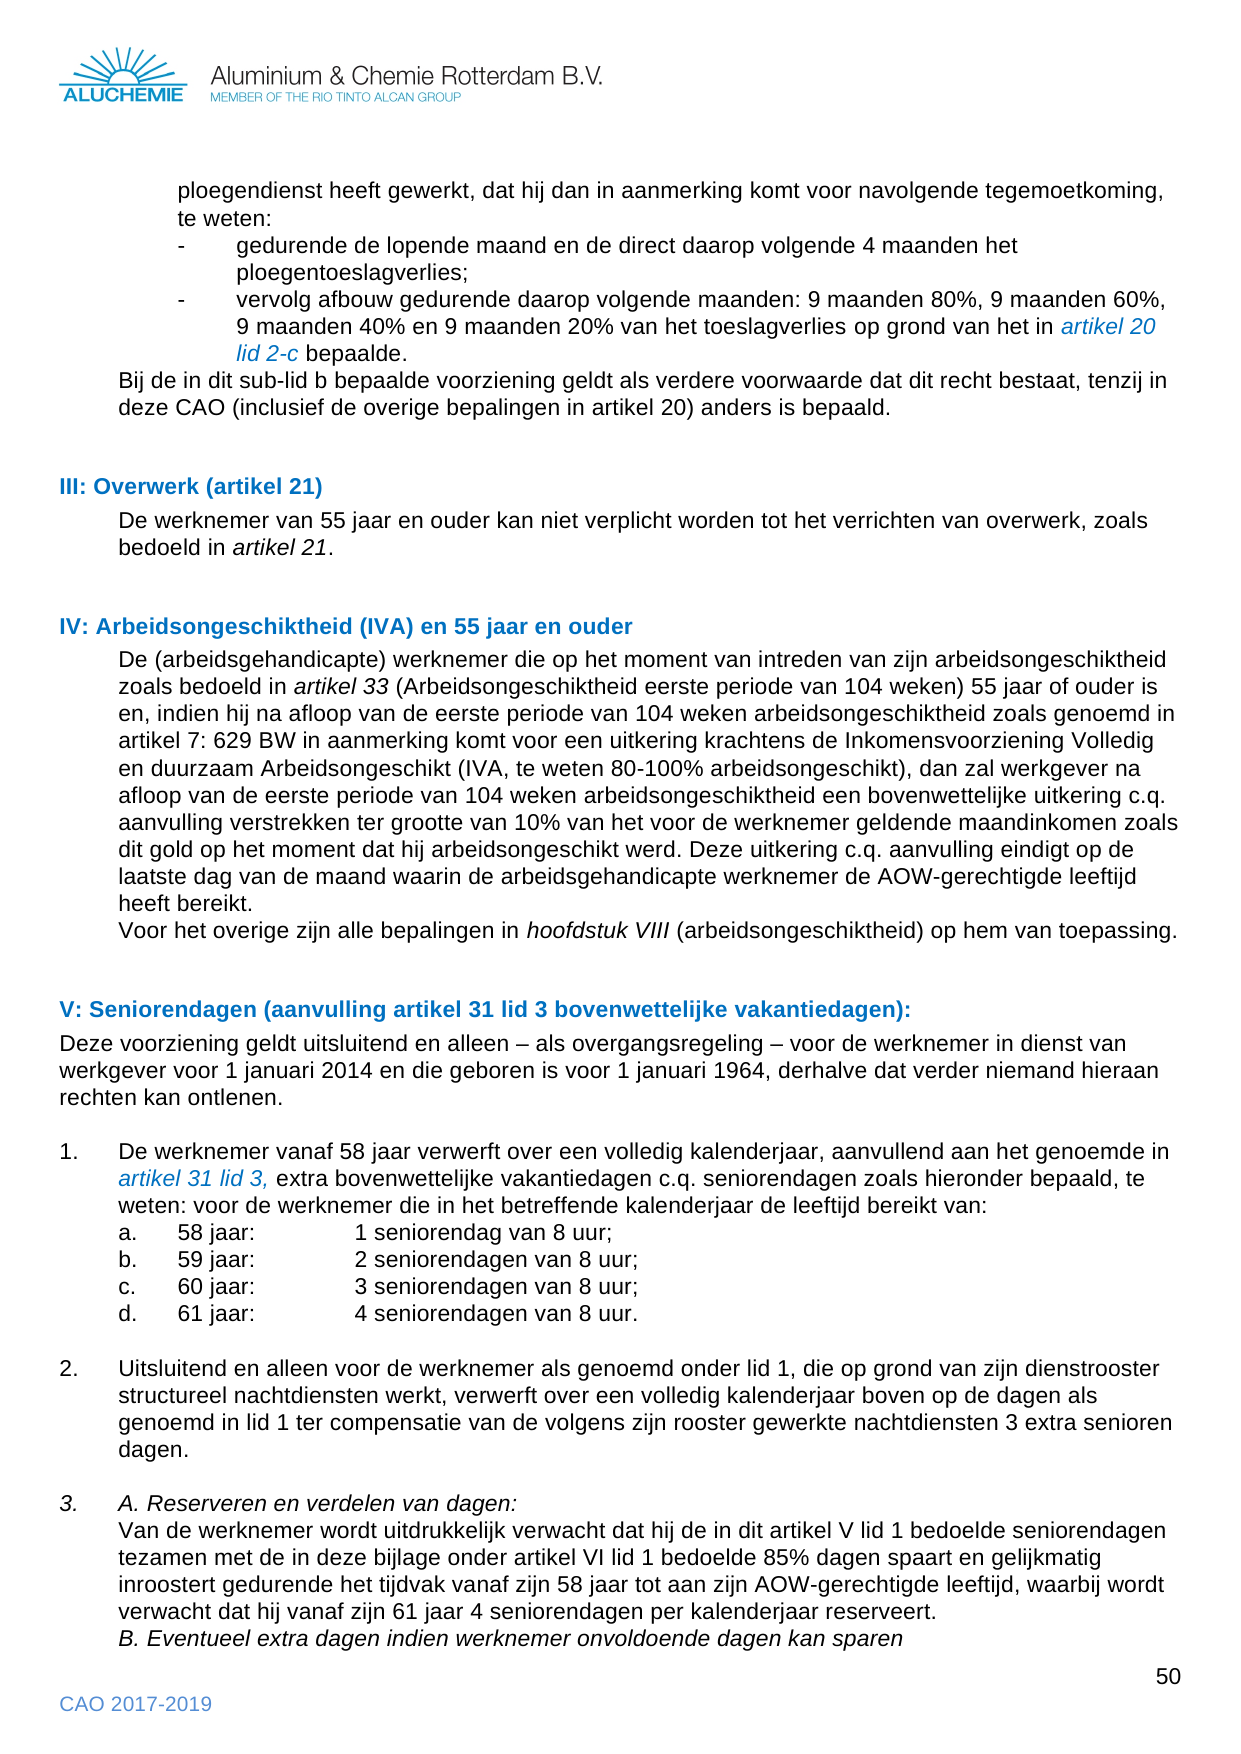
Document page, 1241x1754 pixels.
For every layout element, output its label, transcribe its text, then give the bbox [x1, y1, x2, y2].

text De werknemer van 55 jaar en ouder kan niet verplicht worden tot het verrichten van overwerk, zoals bedoeld in artikel 21. [118, 506, 1181, 588]
subtitle IV: Arbeidsongeschiktheid (IVA) en 55 jaar en ouder [59, 613, 1181, 640]
subtitle III: Overwerk (artikel 21) [59, 473, 1181, 500]
text Deze voorziening geldt uitsluitend en alleen – als overgangsregeling – voor de werknemer in dienst van werkgever voor 1 januari 2014 en die geboren is voor 1 januari 1964, derhalve dat verder niemand hieraan rechten kan ontlenen. [59, 1029, 1181, 1111]
list - vervolg afbouw gedurende daarop volgende maanden: 9 maanden 80%, 9 maanden 60%, 9 maanden 40% en 9 maanden 20% van het toeslagverlies op grond van het in artikel 20 lid 2-c bepaalde. [177, 286, 1181, 367]
list 59 jaar: 2 seniorendagen van 8 uur; [118, 1246, 1181, 1273]
text De (arbeidsgehandicapte) werknemer die op het moment van intreden van zijn arbeidsongeschiktheid zoals bedoeld in artikel 33 (Arbeidsongeschiktheid eerste periode van 104 weken) 55 jaar of ouder is en, indien hij na afloop van de eerste periode van 104 weken arbeidsongeschiktheid zoals genoemd in artikel 7: 629 BW in aanmerking komt voor een uitkering krachtens de Inkomensvoorziening Volledig en duurzaam Arbeidsongeschikt (IVA, te weten 80-100% arbeidsongeschikt), dan zal werkgever na afloop van de eerste periode van 104 weken arbeidsongeschiktheid een bovenwettelijke uitkering c.q. aanvulling verstrekken ter grootte van 10% van het voor de werknemer geldende maandinkomen zoals dit gold op het moment dat hij arbeidsongeschikt werd. Deze uitkering c.q. aanvulling eindigt op de laatste dag van de maand waarin de arbeidsgehandicapte werknemer de AOW-gerechtigde leeftijd heeft bereikt. Voor het overige zijn alle bepalingen in hoofdstuk VIII (arbeidsongeschiktheid) op hem van toepassing. [118, 646, 1181, 944]
list 61 jaar: 4 seniorendagen van 8 uur. [118, 1300, 1181, 1327]
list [118, 177, 1181, 231]
list De werknemer vanaf 58 jaar verwerft over een volledig kalenderjaar, aanvullend aan het genoemde in artikel 31 lid 3, extra bovenwettelijke vakantiedagen c.q. seniorendagen zoals hieronder bepaald, te weten: voor de werknemer die in het betreffende kalenderjaar de leeftijd bereikt van: [59, 1138, 1181, 1219]
picture [33, 0, 628, 111]
list - gedurende de lopende maand en de direct daarop volgende 4 maanden het ploegentoeslagverlies; [177, 231, 1181, 286]
list Uitsluitend en alleen voor de werknemer als genoemd onder lid 1, die op grond van zijn dienstrooster structureel nachtdiensten werkt, verwerft over een volledig kalenderjaar boven op de dagen als genoemd in lid 1 ter compensatie van de volgens zijn rooster gewerkte nachtdiensten 3 extra senioren dagen. [59, 1354, 1181, 1463]
list 58 jaar: 1 seniorendag van 8 uur; [118, 1219, 1181, 1246]
list Bij de in dit sub-lid b bepaalde voorziening geldt als verdere voorwaarde dat dit recht bestaat, tenzij in deze CAO (inclusief de overige bepalingen in artikel 20) anders is bepaald. [118, 367, 1181, 421]
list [59, 1490, 1181, 1652]
subtitle V: Seniorendagen (aanvulling artikel 31 lid 3 bovenwettelijke vakantiedagen): [59, 996, 1181, 1023]
list 60 jaar: 3 seniorendagen van 8 uur; [118, 1273, 1181, 1300]
